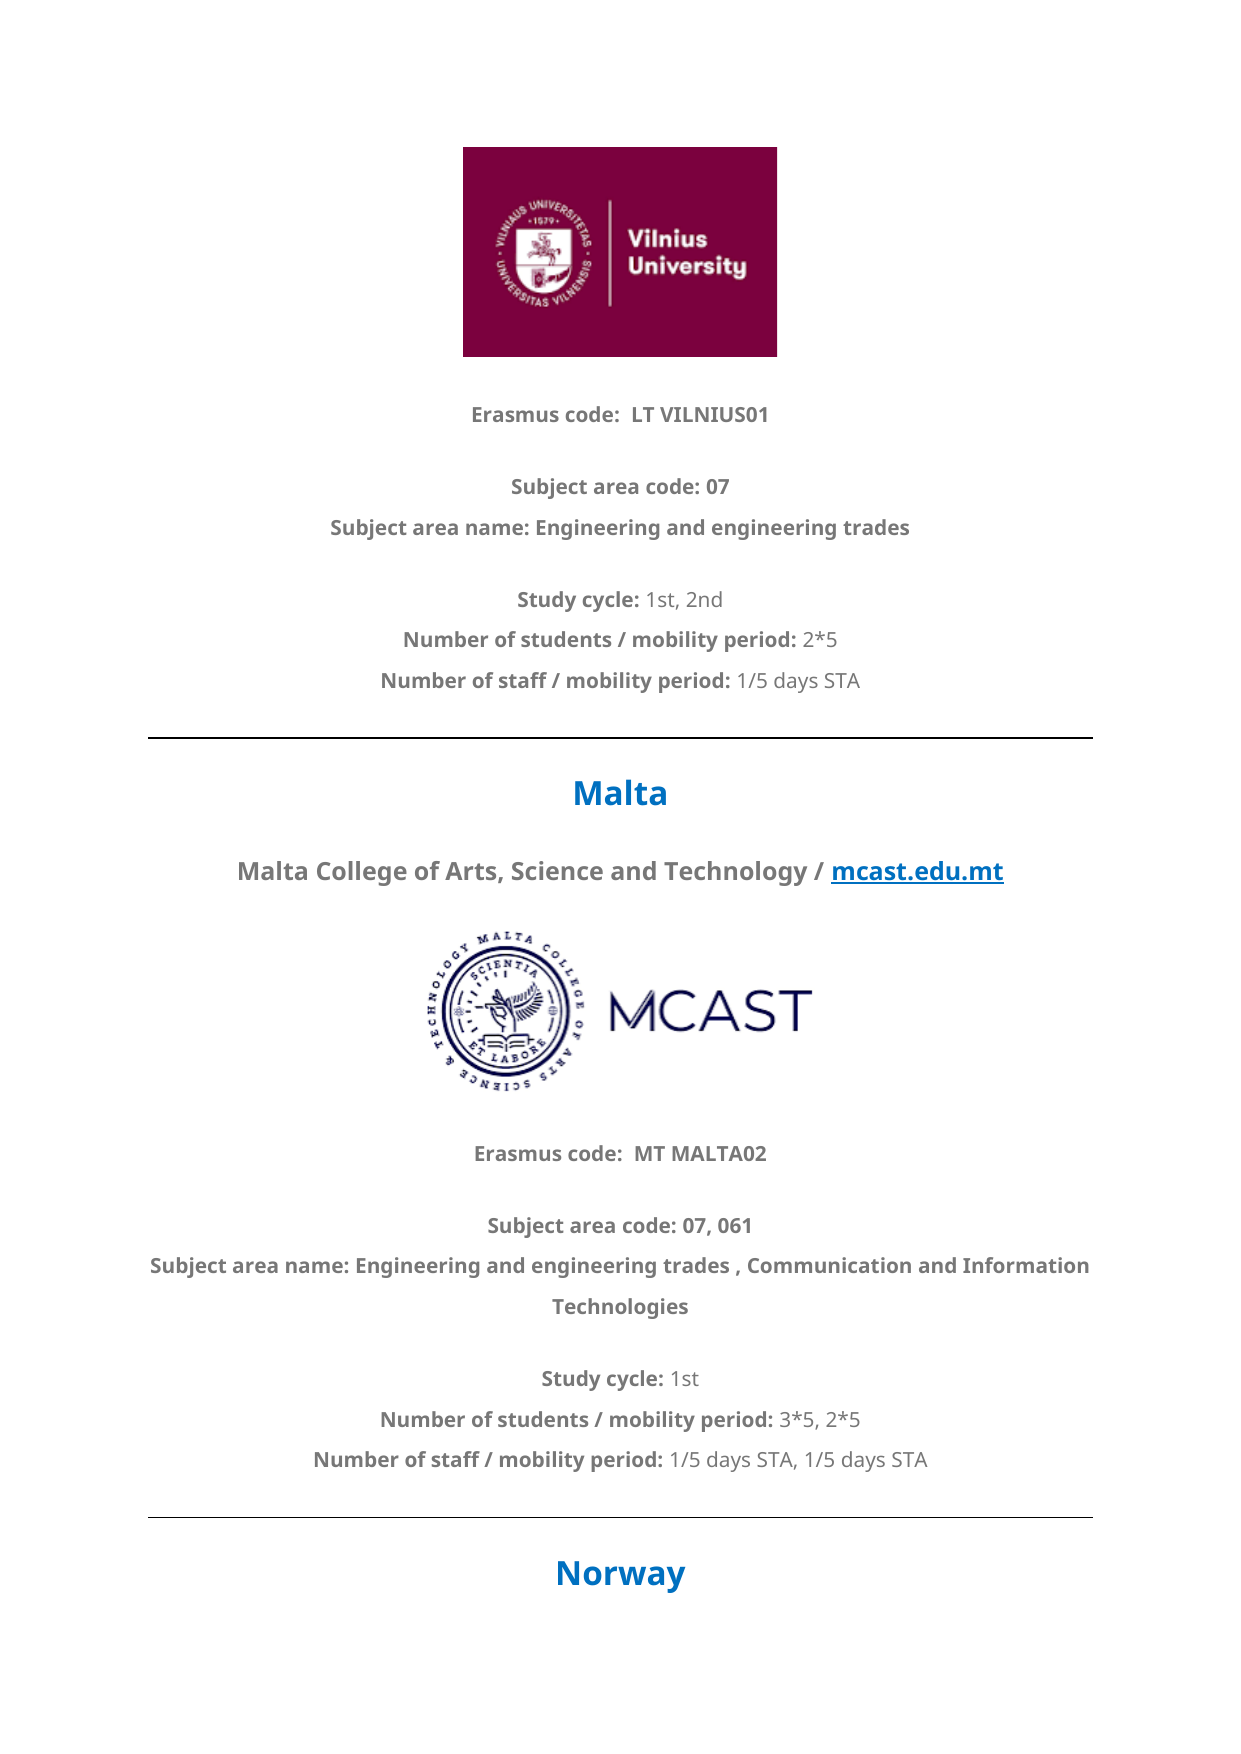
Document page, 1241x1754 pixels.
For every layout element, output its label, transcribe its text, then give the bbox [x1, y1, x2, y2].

text Norway [148, 1549, 1093, 1595]
picture [463, 147, 778, 357]
text Study cycle: 1st Number of students / mobility period: 3*5, 2*5 Number of staff / mobility period: 1/5 days STA, 1/5 days STA [148, 1352, 1093, 1517]
text Subject area code: 07 Subject area name: Engineering and engineering trades [148, 460, 1093, 541]
picture [407, 923, 833, 1096]
text Erasmus code: LT VILNIUS01 [148, 388, 1093, 429]
text Study cycle: 1st, 2nd Number of students / mobility period: 2*5 Number of staff / mobility period: 1/5 days STA [148, 573, 1093, 737]
text Erasmus code: MT MALTA02 [148, 1127, 1093, 1168]
text Malta College of Arts, Science and Technology / mcast.edu.mt [148, 853, 1093, 887]
text Malta [148, 770, 1093, 815]
text Subject area code: 07, 061 Subject area name: Engineering and engineering trades , Communication and Information Technologies [148, 1199, 1093, 1321]
